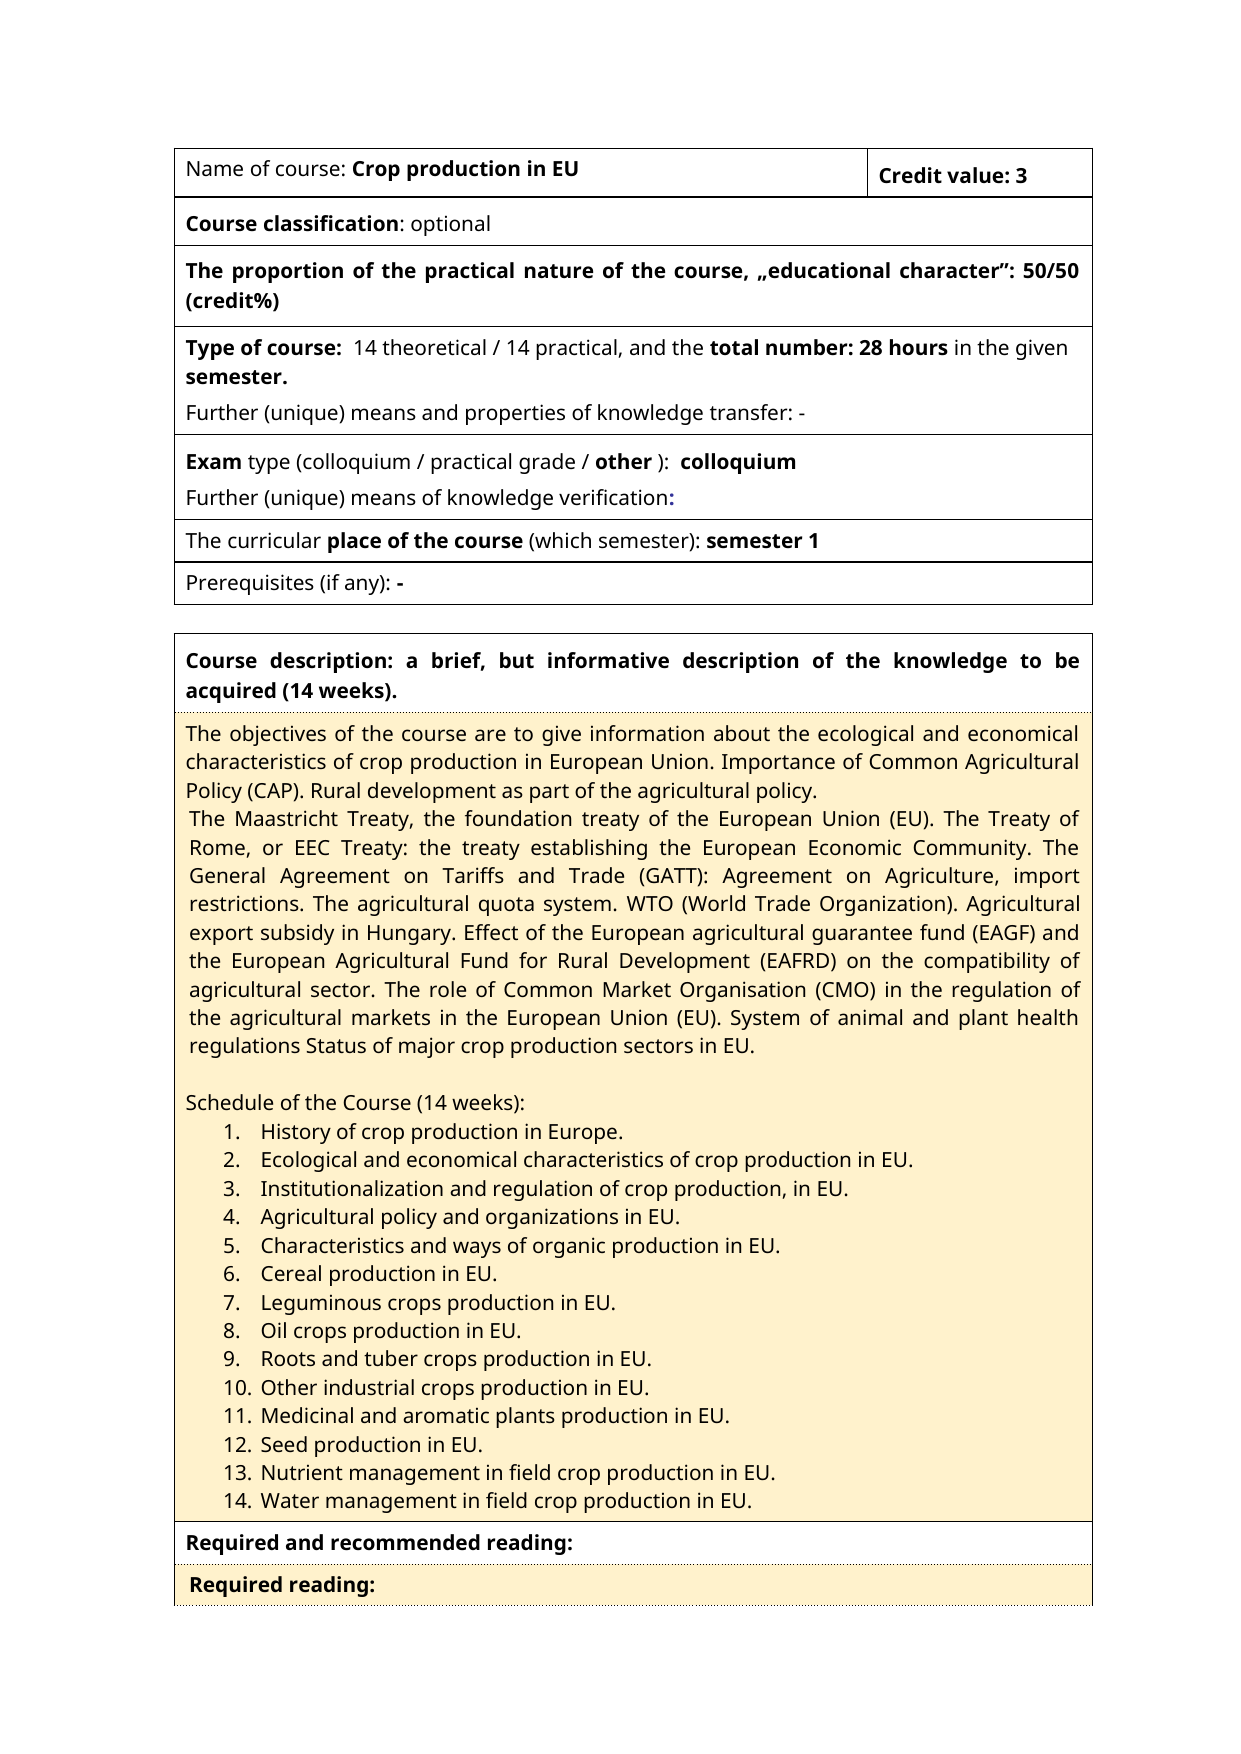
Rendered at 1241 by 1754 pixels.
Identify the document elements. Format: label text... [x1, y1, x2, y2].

table_header Course description: a brief, but informative description of the knowledge to be acquired (14 weeks). [175, 634, 1092, 712]
table_cell Course classification: optional [175, 198, 1092, 245]
table_cell The objectives of the course are to give information about the ecological and economical characteristics of crop production in European Union. Importance of Common Agricultural Policy (CAP). Rural development as part of the agricultural policy. The Maastricht Treaty, the foundation treaty of the European Union (EU). The Treaty of Rome, or EEC Treaty: the treaty establishing the European Economic Community. The General Agreement on Tariffs and Trade (GATT): Agreement on Agriculture, import restrictions. The agricultural quota system. WTO (World Trade Organization). Agricultural export subsidy in Hungary. Effect of the European agricultural guarantee fund (EAGF) and the European Agricultural Fund for Rural Development (EAFRD) on the compatibility of agricultural sector. The role of Common Market Organisation (CMO) in the regulation of the agricultural markets in the European Union (EU). System of animal and plant health regulations Status of major crop production sectors in EU. Schedule of the Course (14 weeks): History of crop production in Europe. Ecological and economical characteristics of crop production in EU. Institutionalization and regulation of crop production, in EU. Agricultural policy and organizations in EU. Characteristics and ways of organic production in EU. Cereal production in EU. Leguminous crops production in EU. Oil crops production in EU. Roots and tuber crops production in EU. Other industrial crops production in EU. Medicinal and aromatic plants production in EU. Seed production in EU. Nutrient management in field crop production in EU. Water management in field crop production in EU. [175, 712, 1092, 1521]
table_header Name of course: Crop production in EU [175, 149, 867, 196]
table_header Credit value: 3 [868, 149, 1092, 196]
table_cell Required and recommended reading: [175, 1522, 1092, 1563]
table_cell Type of course: 14 theoretical / 14 practical, and the total number: 28 hours in the given semester. Further (unique) means and properties of knowledge transfer: - [175, 327, 1092, 434]
table_cell Prerequisites (if any): - [175, 563, 1092, 604]
table_cell The proportion of the practical nature of the course, „educational character”: 50/50 (credit%) [175, 246, 1092, 326]
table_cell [175, 1564, 1092, 1605]
table_cell The curricular place of the course (which semester): semester 1 [175, 520, 1092, 561]
table_cell Exam type (colloquium / practical grade / other ): colloquium Further (unique) means of knowledge verification: [175, 435, 1092, 519]
